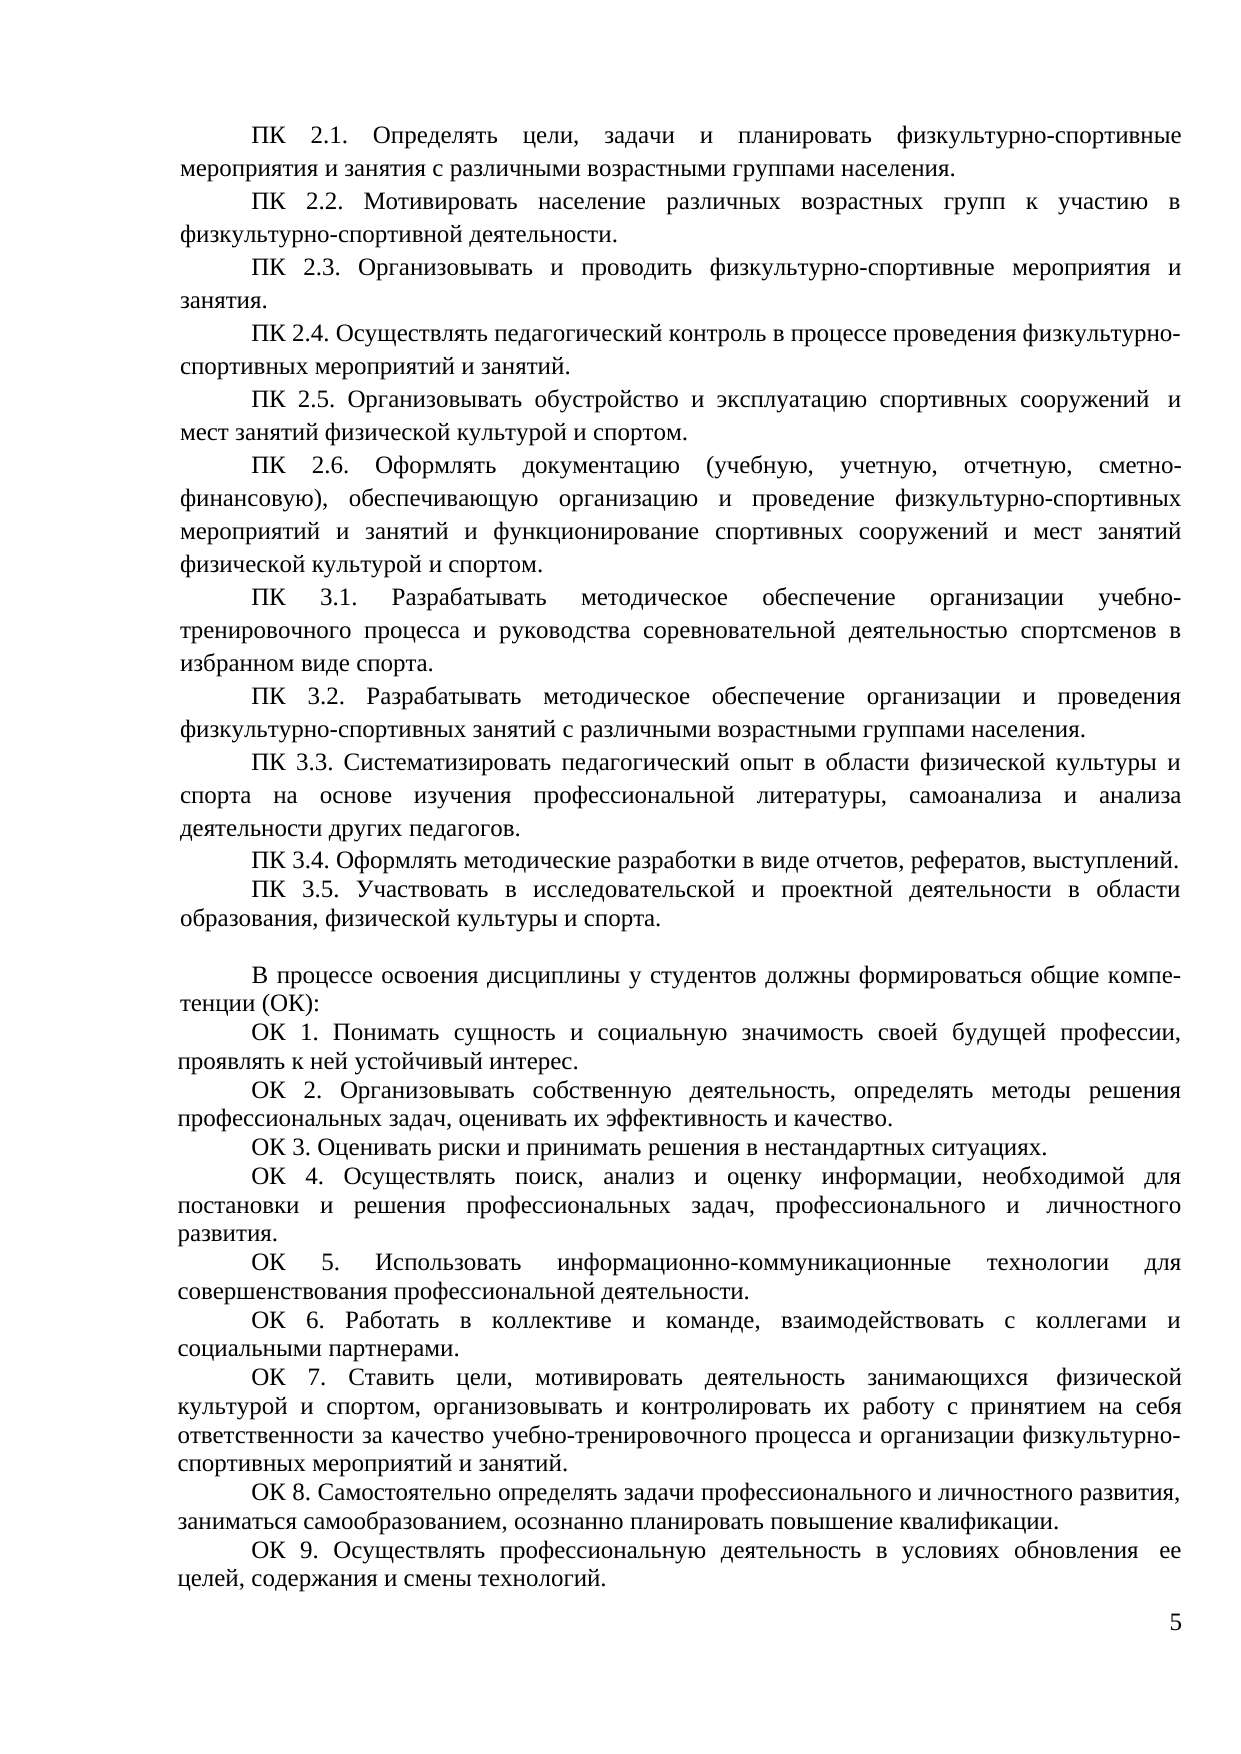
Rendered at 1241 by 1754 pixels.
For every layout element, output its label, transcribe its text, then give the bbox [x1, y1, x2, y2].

text ПК 2.3. Организовывать и проводить физкультурно-спортивные мероприятия и занятия. [180, 252, 1181, 313]
text ОК 6. Работать в коллективе и команде, взаимодействовать с коллегами и социальными партнерами. [177, 1305, 1181, 1362]
text ПК 2.6. Оформлять документацию (учебную, учетную, отчетную, сметно- финансовую), обеспечивающую организацию и проведение физкультурно-спортивных мероприятий и занятий и функционирование спортивных сооружений и мест занятий физической культурой и спортом. [180, 450, 1182, 578]
text ПК 2.5. Организовывать обустройство и эксплуатацию спортивных сооружений и мест занятий физической культурой и спортом. [180, 384, 1181, 446]
text ОК 1. Понимать сущность и социальную значимость своей будущей профессии, проявлять к ней устойчивый интерес. [177, 1017, 1181, 1075]
text ОК 4. Осуществлять поиск, анализ и оценку информации, необходимой для постановки и решения профессиональных задач, профессионального и личностного развития. [177, 1161, 1181, 1247]
text ПК 3.4. Оформлять методические разработки в виде отчетов, рефератов, выступлений. [251, 846, 1203, 874]
text ПК 2.4. Осуществлять педагогический контроль в процессе проведения физкультурно- спортивных мероприятий и занятий. [180, 318, 1181, 379]
text ПК 3.3. Систематизировать педагогический опыт в области физической культуры и спорта на основе изучения профессиональной литературы, самоанализа и анализа деятельности других педагогов. [180, 747, 1182, 842]
text ОК 7. Ставить цели, мотивировать деятельность занимающихся физической культурой и спортом, организовывать и контролировать их работу с принятием на себя ответственности за качество учебно-тренировочного процесса и организации физкультурно- спортивных мероприятий и занятий. [177, 1362, 1182, 1477]
text В процессе освоения дисциплины у студентов должны формироваться общие компе- тенции (ОК): [180, 960, 1182, 1017]
text ПК 3.1. Разрабатывать методическое обеспечение организации учебно- тренировочного процесса и руководства соревновательной деятельностью спортсменов в избранном виде спорта. [180, 582, 1181, 677]
text ПК 2.2. Мотивировать население различных возрастных групп к участию в физкультурно-спортивной деятельности. [180, 186, 1181, 247]
text ОК 3. Оценивать риски и принимать решения в нестандартных ситуациях. [251, 1132, 1203, 1161]
text ПК 3.5. Участвовать в исследовательской и проектной деятельности в области образования, физической культуры и спорта. [180, 874, 1180, 932]
text ОК 2. Организовывать собственную деятельность, определять методы решения профессиональных задач, оценивать их эффективность и качество. [177, 1075, 1181, 1132]
text ПК 3.2. Разрабатывать методическое обеспечение организации и проведения физкультурно-спортивных занятий с различными возрастными группами населения. [180, 681, 1181, 743]
text ОК 8. Самостоятельно определять задачи профессионального и личностного развития, заниматься самообразованием, осознанно планировать повышение квалификации. [177, 1477, 1181, 1535]
text 5 [156, 1607, 1182, 1635]
text ОК 9. Осуществлять профессиональную деятельность в условиях обновления ее целей, содержания и смены технологий. [177, 1535, 1181, 1592]
text ОК 5. Использовать информационно-коммуникационные технологии для совершенствования профессиональной деятельности. [177, 1247, 1181, 1305]
text ПК 2.1. Определять цели, задачи и планировать физкультурно-спортивные мероприятия и занятия с различными возрастными группами населения. [180, 120, 1181, 181]
